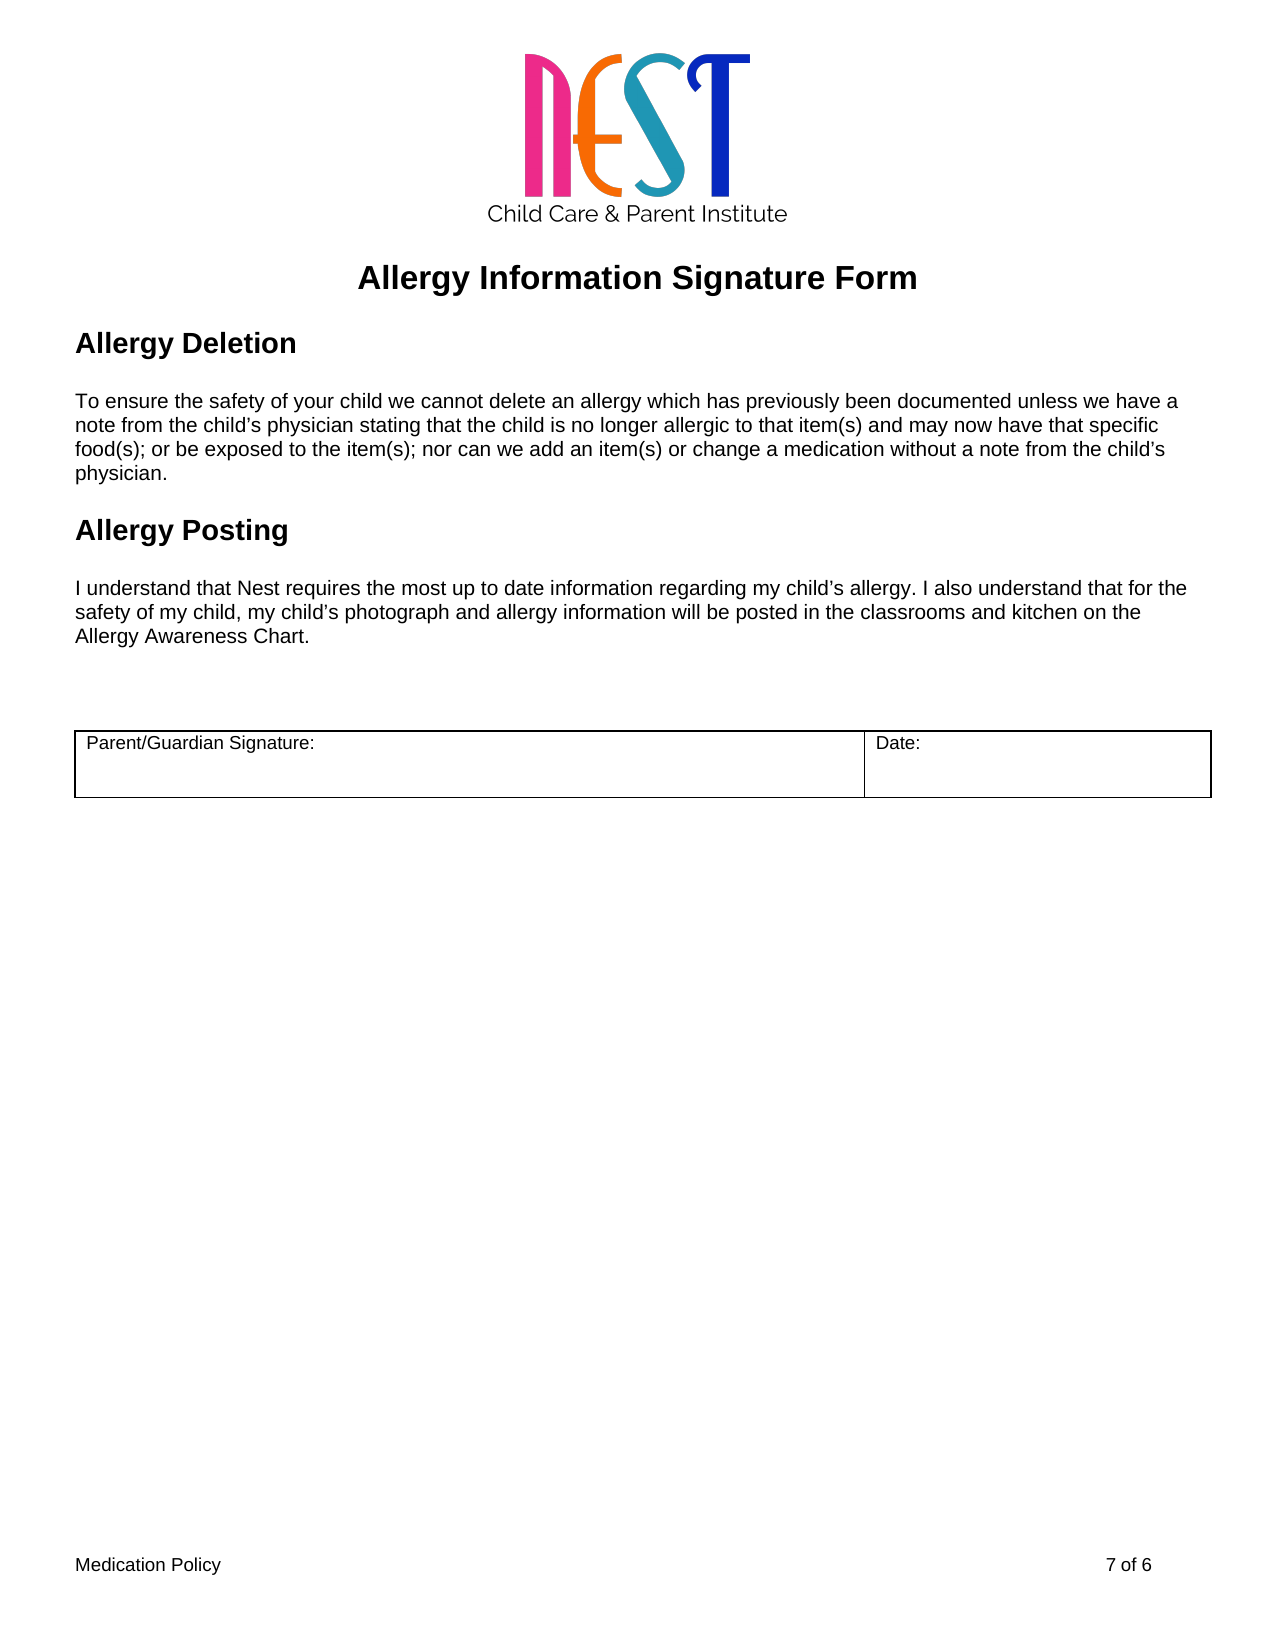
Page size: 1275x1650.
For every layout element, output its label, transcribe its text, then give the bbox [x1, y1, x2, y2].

text Allergy Deletion [75, 326, 1200, 359]
text To ensure the safety of your child we cannot delete an allergy which has previously been documented unless we have a note from the child’s physician stating that the child is no longer allergic to that item(s) and may now have that specific food(s); or be exposed to the item(s); nor can we add an item(s) or change a medication without a note from the child’s physician. [75, 388, 1200, 484]
text Allergy Information Signature Form [75, 258, 1200, 297]
table_header Date: [865, 732, 1210, 797]
table_header Parent/Guardian Signature: [76, 732, 864, 797]
text Allergy Posting [75, 513, 1200, 547]
picture [481, 46, 794, 229]
text I understand that Nest requires the most up to date information regarding my child’s allergy. I also understand that for the safety of my child, my child’s photograph and allergy information will be posted in the classrooms and kitchen on the Allergy Awareness Chart. [75, 576, 1200, 648]
